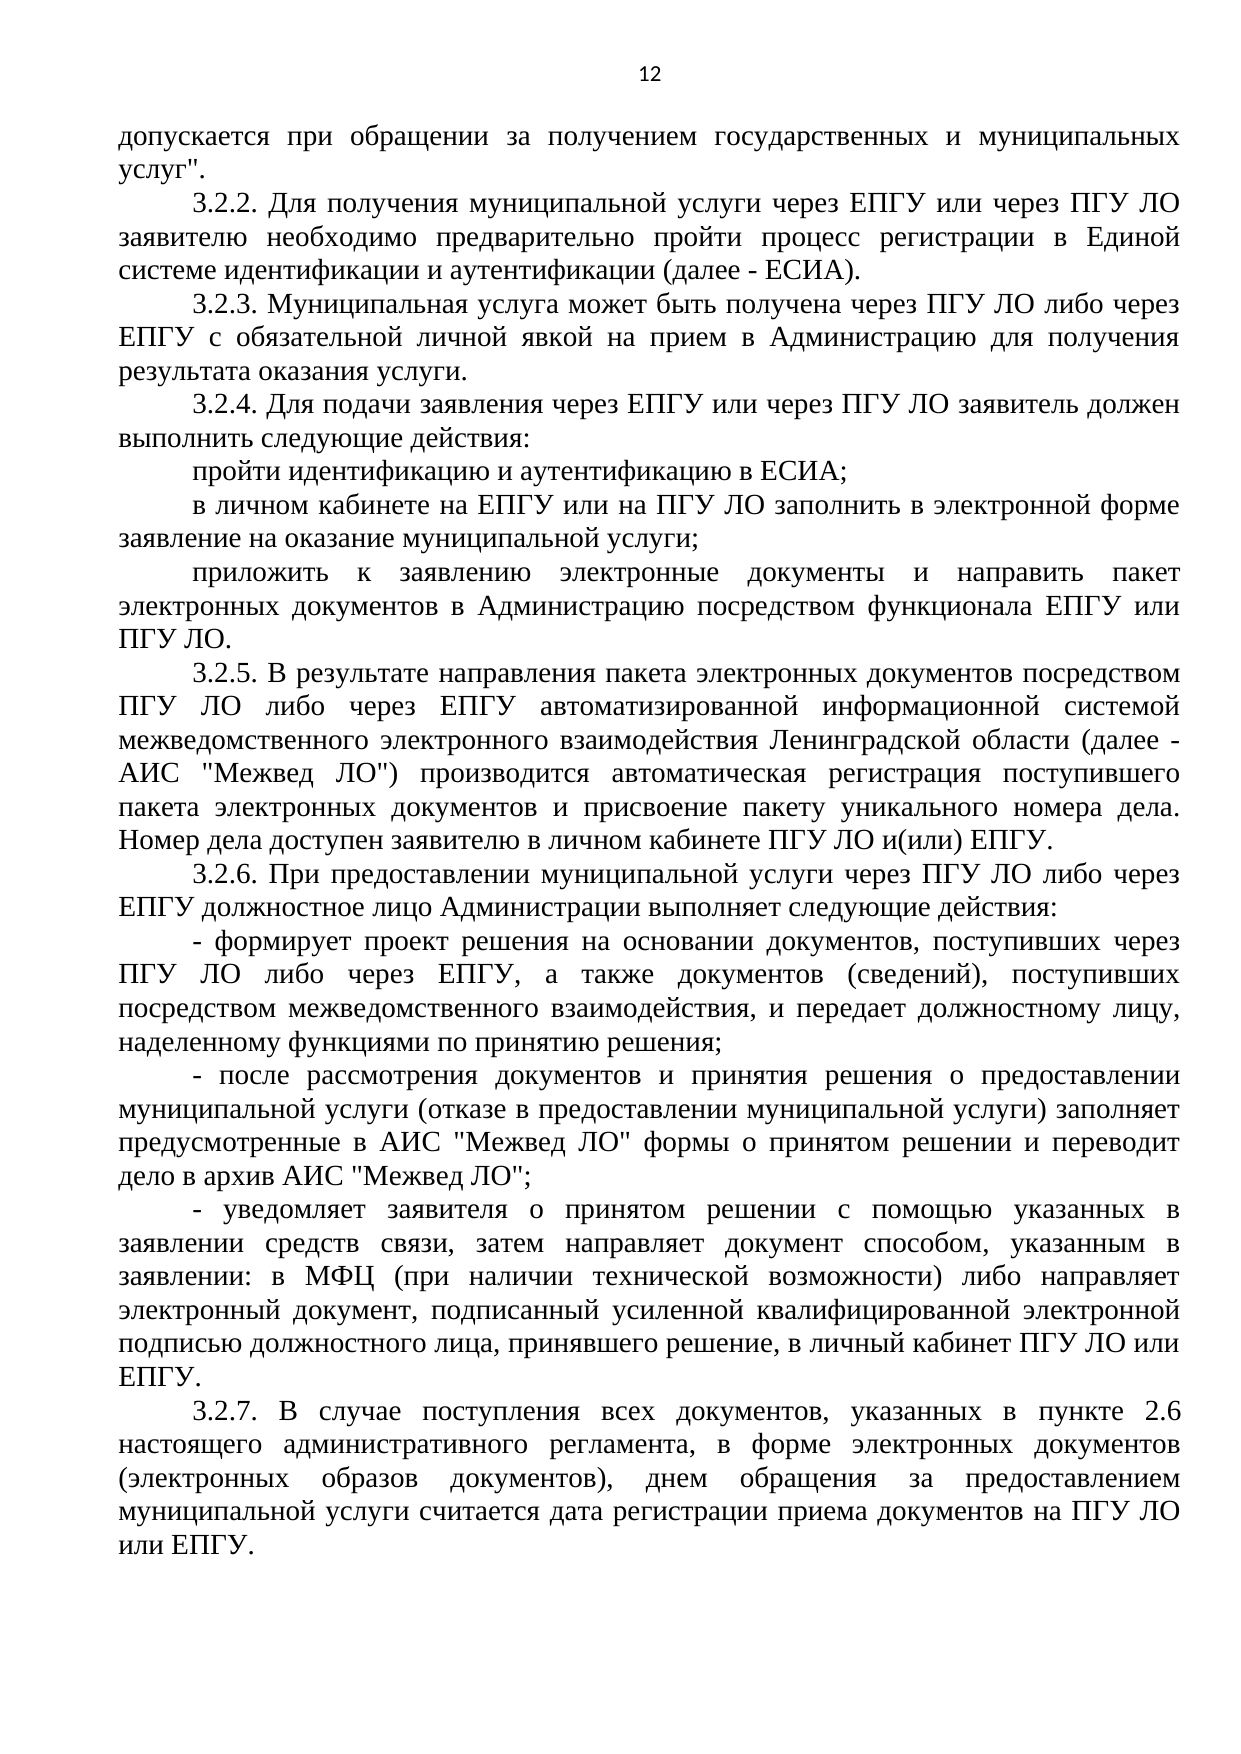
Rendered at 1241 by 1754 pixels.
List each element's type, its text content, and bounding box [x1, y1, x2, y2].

text 3.2.7. В случае поступления всех документов, указанных в пункте 2.6 настоящего административного регламента, в форме электронных документов (электронных образов документов), днем обращения за предоставлением муниципальной услуги считается дата регистрации приема документов на ПГУ ЛО или ЕПГУ. [118, 1393, 1181, 1560]
text - уведомляет заявителя о принятом решении с помощью указанных в заявлении средств связи, затем направляет документ способом, указанным в заявлении: в МФЦ (при наличии технической возможности) либо направляет электронный документ, подписанный усиленной квалифицированной электронной подписью должностного лица, принявшего решение, в личный кабинет ПГУ ЛО или ЕПГУ. [118, 1191, 1181, 1393]
text - формирует проект решения на основании документов, поступивших через ПГУ ЛО либо через ЕПГУ, а также документов (сведений), поступивших посредством межведомственного взаимодействия, и передает должностному лицу, наделенному функциями по принятию решения; [118, 923, 1181, 1057]
text пройти идентификацию и аутентификацию в ЕСИА; [118, 453, 1181, 487]
text 3.2.3. Муниципальная услуга может быть получена через ПГУ ЛО либо через ЕПГУ с обязательной личной явкой на прием в Администрацию для получения результата оказания услуги. [118, 286, 1181, 386]
text в личном кабинете на ЕПГУ или на ПГУ ЛО заполнить в электронной форме заявление на оказание муниципальной услуги; [118, 487, 1181, 554]
text 3.2.5. В результате направления пакета электронных документов посредством ПГУ ЛО либо через ЕПГУ автоматизированной информационной системой межведомственного электронного взаимодействия Ленинградской области (далее - АИС "Межвед ЛО") производится автоматическая регистрация поступившего пакета электронных документов и присвоение пакету уникального номера дела. Номер дела доступен заявителю в личном кабинете ПГУ ЛО и(или) ЕПГУ. [118, 655, 1181, 856]
text 3.2.4. Для подачи заявления через ЕПГУ или через ПГУ ЛО заявитель должен выполнить следующие действия: [118, 386, 1181, 453]
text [118, 118, 1181, 185]
text - после рассмотрения документов и принятия решения о предоставлении муниципальной услуги (отказе в предоставлении муниципальной услуги) заполняет предусмотренные в АИС "Межвед ЛО" формы о принятом решении и переводит дело в архив АИС "Межвед ЛО"; [118, 1057, 1181, 1191]
text приложить к заявлению электронные документы и направить пакет электронных документов в Администрацию посредством функционала ЕПГУ или ПГУ ЛО. [118, 554, 1181, 655]
text 3.2.6. При предоставлении муниципальной услуги через ПГУ ЛО либо через ЕПГУ должностное лицо Администрации выполняет следующие действия: [118, 856, 1181, 923]
text 3.2.2. Для получения муниципальной услуги через ЕПГУ или через ПГУ ЛО заявителю необходимо предварительно пройти процесс регистрации в Единой системе идентификации и аутентификации (далее - ЕСИА). [118, 185, 1181, 286]
